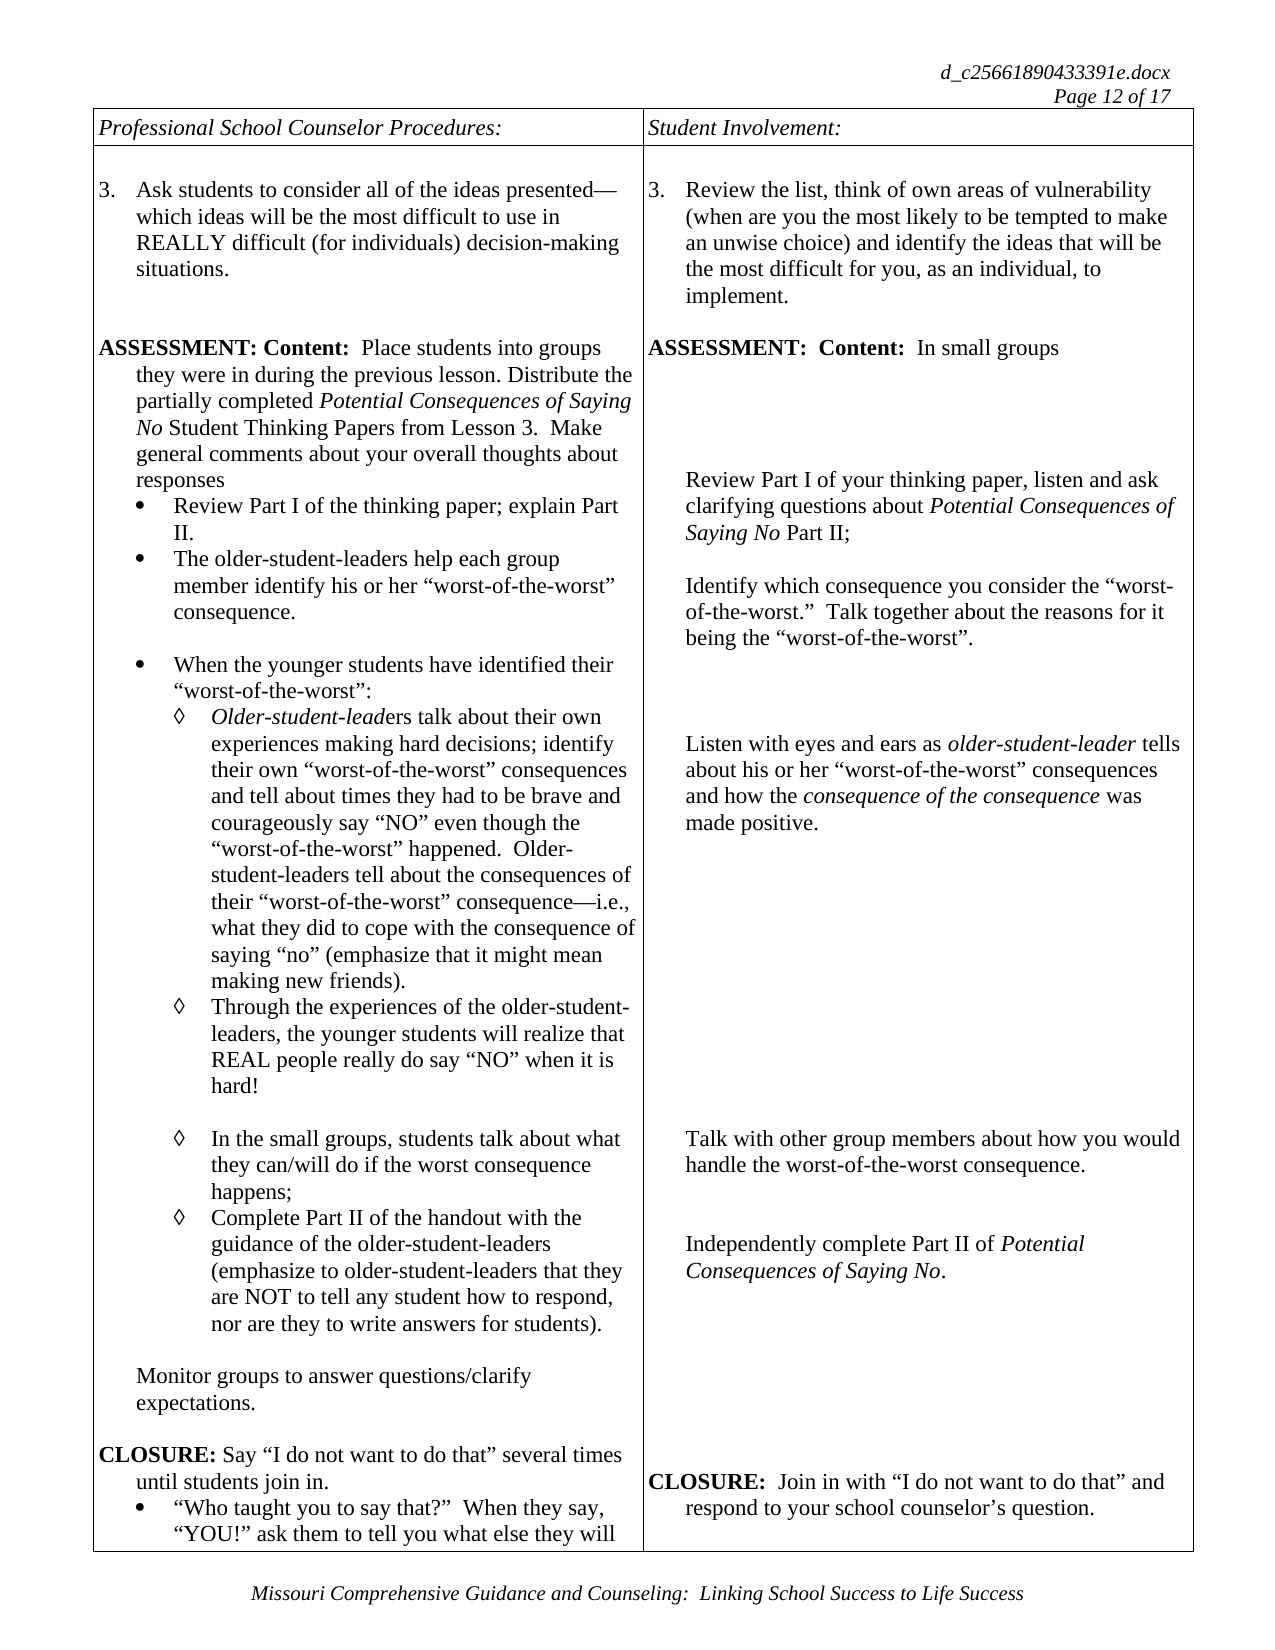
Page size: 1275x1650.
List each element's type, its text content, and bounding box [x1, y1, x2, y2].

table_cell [644, 146, 1193, 1551]
table_header Student Involvement: [644, 109, 1193, 144]
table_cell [94, 146, 643, 1551]
table_header Professional School Counselor Procedures: [94, 109, 643, 144]
